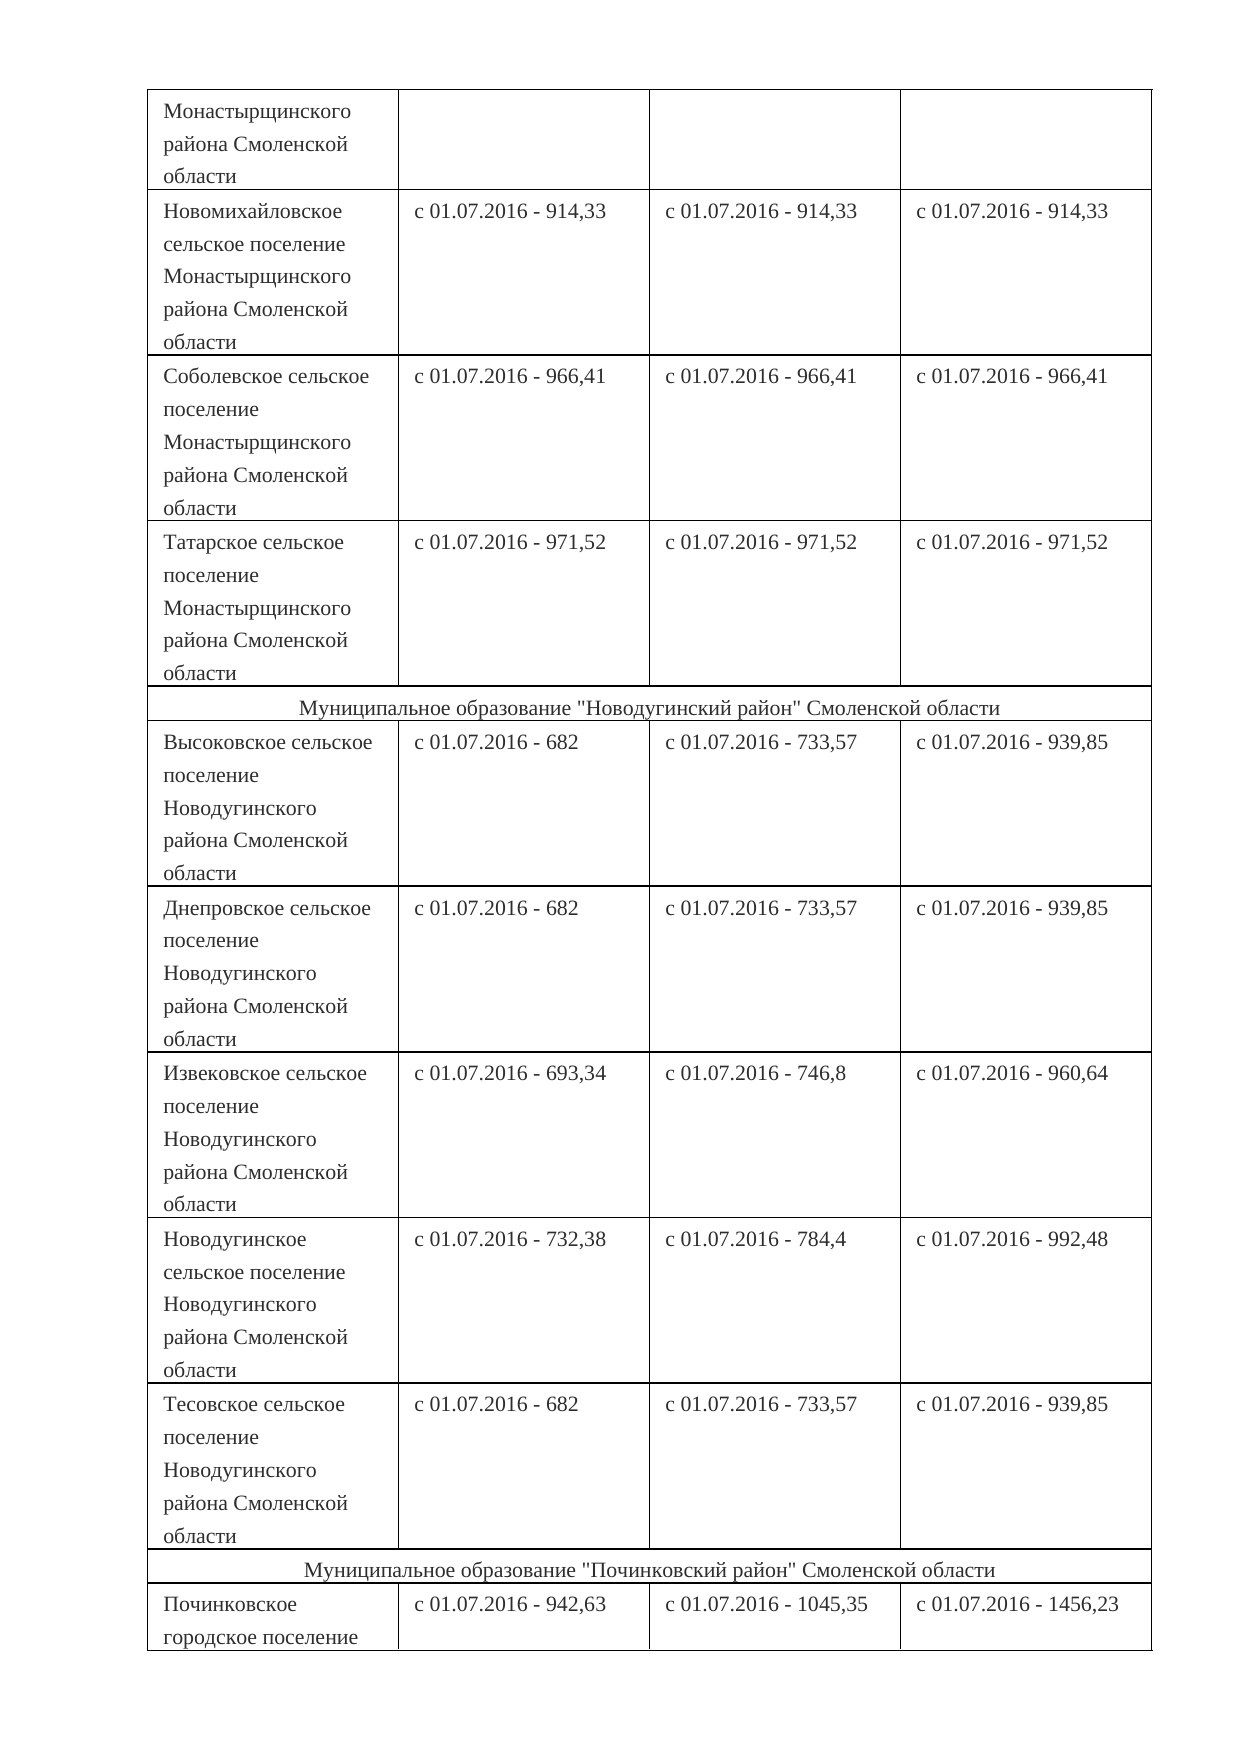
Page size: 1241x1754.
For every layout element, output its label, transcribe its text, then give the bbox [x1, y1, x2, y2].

table_cell с 01.07.2016 - 914,33 [650, 190, 900, 354]
table_cell с 01.07.2016 - 914,33 [399, 190, 649, 354]
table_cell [901, 90, 1151, 188]
table_cell с 01.07.2016 - 733,57 [650, 1384, 900, 1548]
table_cell с 01.07.2016 - 971,52 [399, 521, 649, 685]
table_cell с 01.07.2016 - 939,85 [901, 887, 1151, 1051]
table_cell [399, 90, 649, 188]
table_cell Тесовское сельское поселение Новодугинского района Смоленской области [148, 1384, 398, 1548]
table_cell Новомихайловское сельское поселение Монастырщинского района Смоленской области [148, 190, 398, 354]
table_cell Днепровское сельское поселение Новодугинского района Смоленской области [148, 887, 398, 1051]
table_cell с 01.07.2016 - 966,41 [399, 356, 649, 520]
table_cell Муниципальное образование "Починковский район" Смоленской области [148, 1550, 1151, 1582]
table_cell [901, 1584, 1151, 1649]
table_cell с 01.07.2016 - 746,8 [650, 1053, 900, 1217]
table_cell с 01.07.2016 - 733,57 [650, 721, 900, 885]
table_cell с 01.07.2016 - 682 [399, 721, 649, 885]
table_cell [399, 1584, 649, 1649]
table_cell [650, 1584, 900, 1649]
table_cell с 01.07.2016 - 733,57 [650, 887, 900, 1051]
table_cell Татарское сельское поселение Монастырщинского района Смоленской области [148, 521, 398, 685]
table_cell с 01.07.2016 - 966,41 [901, 356, 1151, 520]
table_cell с 01.07.2016 - 732,38 [399, 1218, 649, 1382]
table_cell с 01.07.2016 - 992,48 [901, 1218, 1151, 1382]
table_cell с 01.07.2016 - 971,52 [901, 521, 1151, 685]
table_cell с 01.07.2016 - 784,4 [650, 1218, 900, 1382]
table_cell Муниципальное образование "Новодугинский район" Смоленской области [148, 687, 1151, 720]
table_cell с 01.07.2016 - 971,52 [650, 521, 900, 685]
table_cell с 01.07.2016 - 682 [399, 887, 649, 1051]
table_cell с 01.07.2016 - 960,64 [901, 1053, 1151, 1217]
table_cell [148, 90, 398, 188]
table_cell с 01.07.2016 - 693,34 [399, 1053, 649, 1217]
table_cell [650, 90, 900, 188]
table_cell Новодугинское сельское поселение Новодугинского района Смоленской области [148, 1218, 398, 1382]
table_cell с 01.07.2016 - 914,33 [901, 190, 1151, 354]
table_cell Соболевское сельское поселение Монастырщинского района Смоленской области [148, 356, 398, 520]
table_cell с 01.07.2016 - 939,85 [901, 1384, 1151, 1548]
table_cell Высоковское сельское поселение Новодугинского района Смоленской области [148, 721, 398, 885]
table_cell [148, 1584, 398, 1649]
table_cell с 01.07.2016 - 682 [399, 1384, 649, 1548]
table_cell с 01.07.2016 - 939,85 [901, 721, 1151, 885]
table_cell Извековское сельское поселение Новодугинского района Смоленской области [148, 1053, 398, 1217]
table_cell с 01.07.2016 - 966,41 [650, 356, 900, 520]
